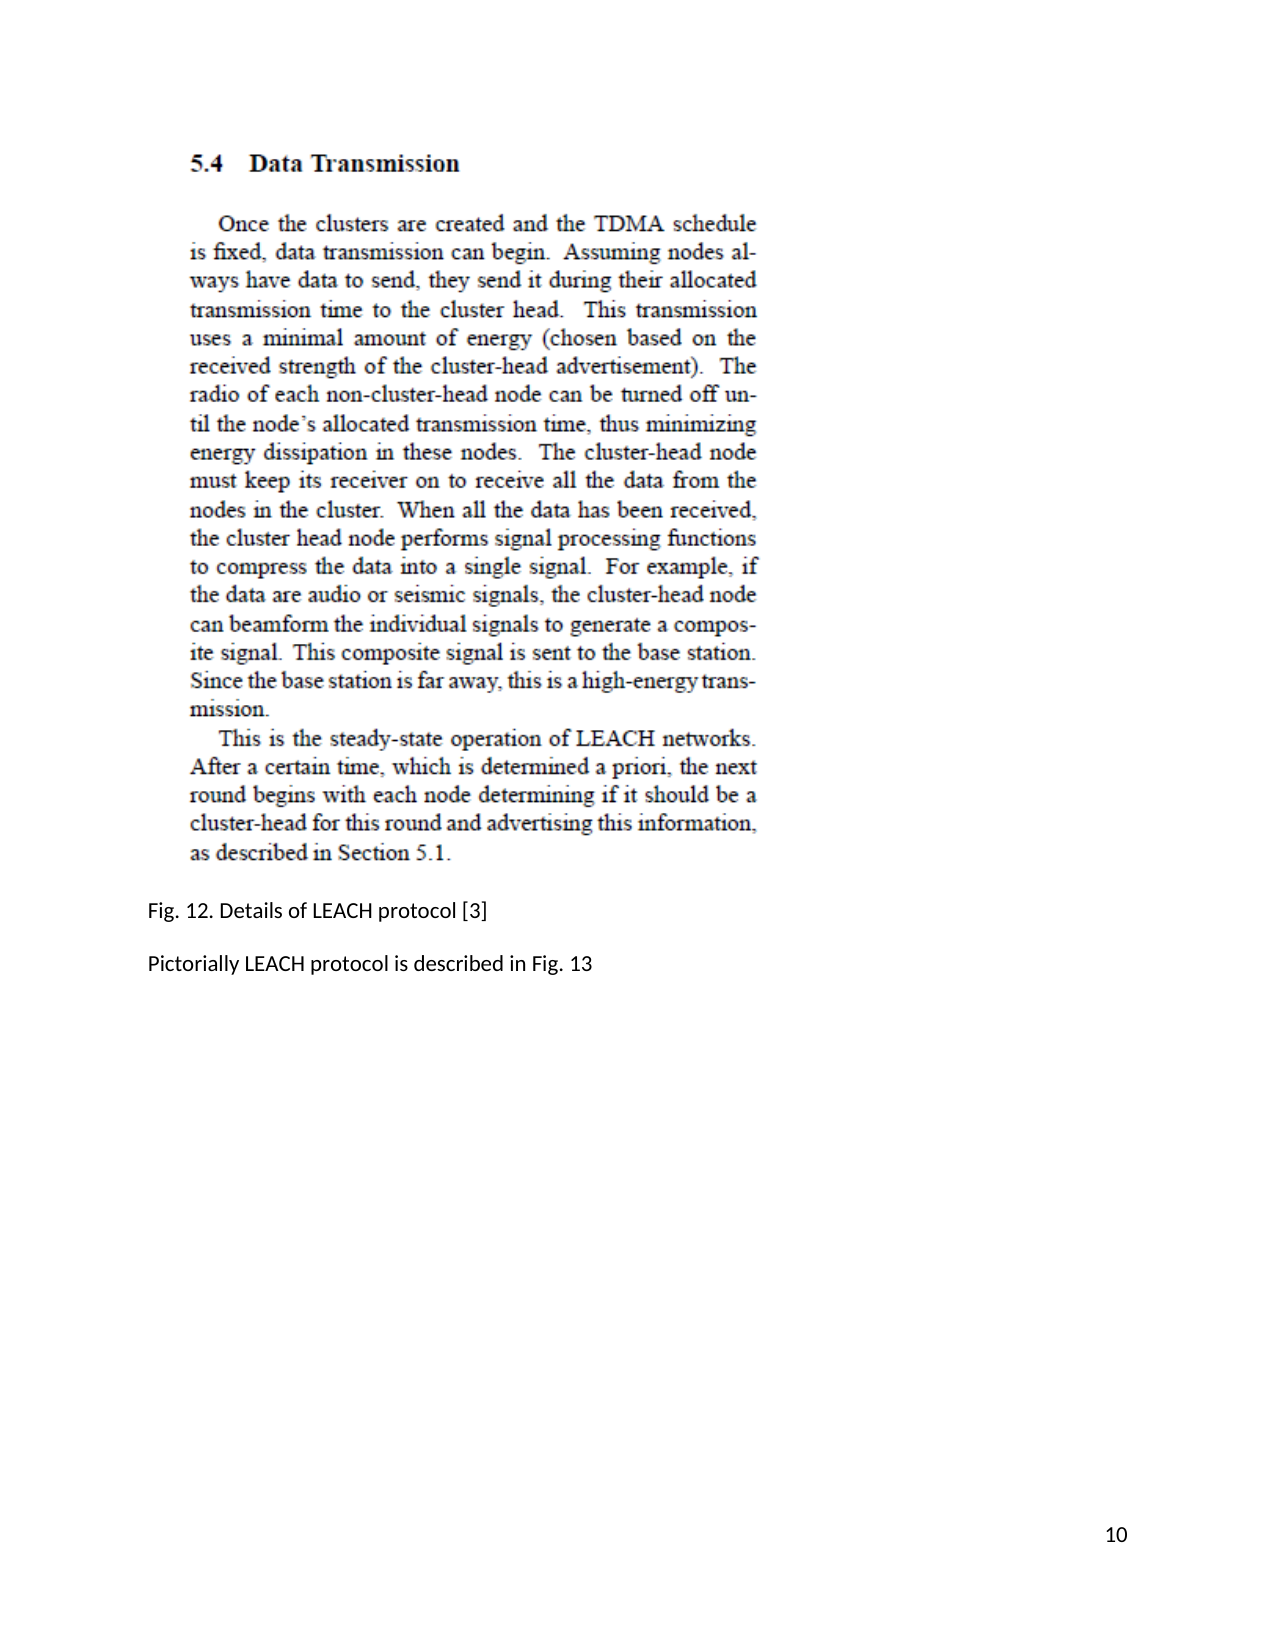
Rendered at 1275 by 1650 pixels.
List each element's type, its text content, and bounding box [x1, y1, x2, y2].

text Pictorially LEACH protocol is described in Fig. 13 [148, 949, 1127, 977]
text Fig. 12. Details of LEACH protocol [3] [148, 896, 1127, 924]
